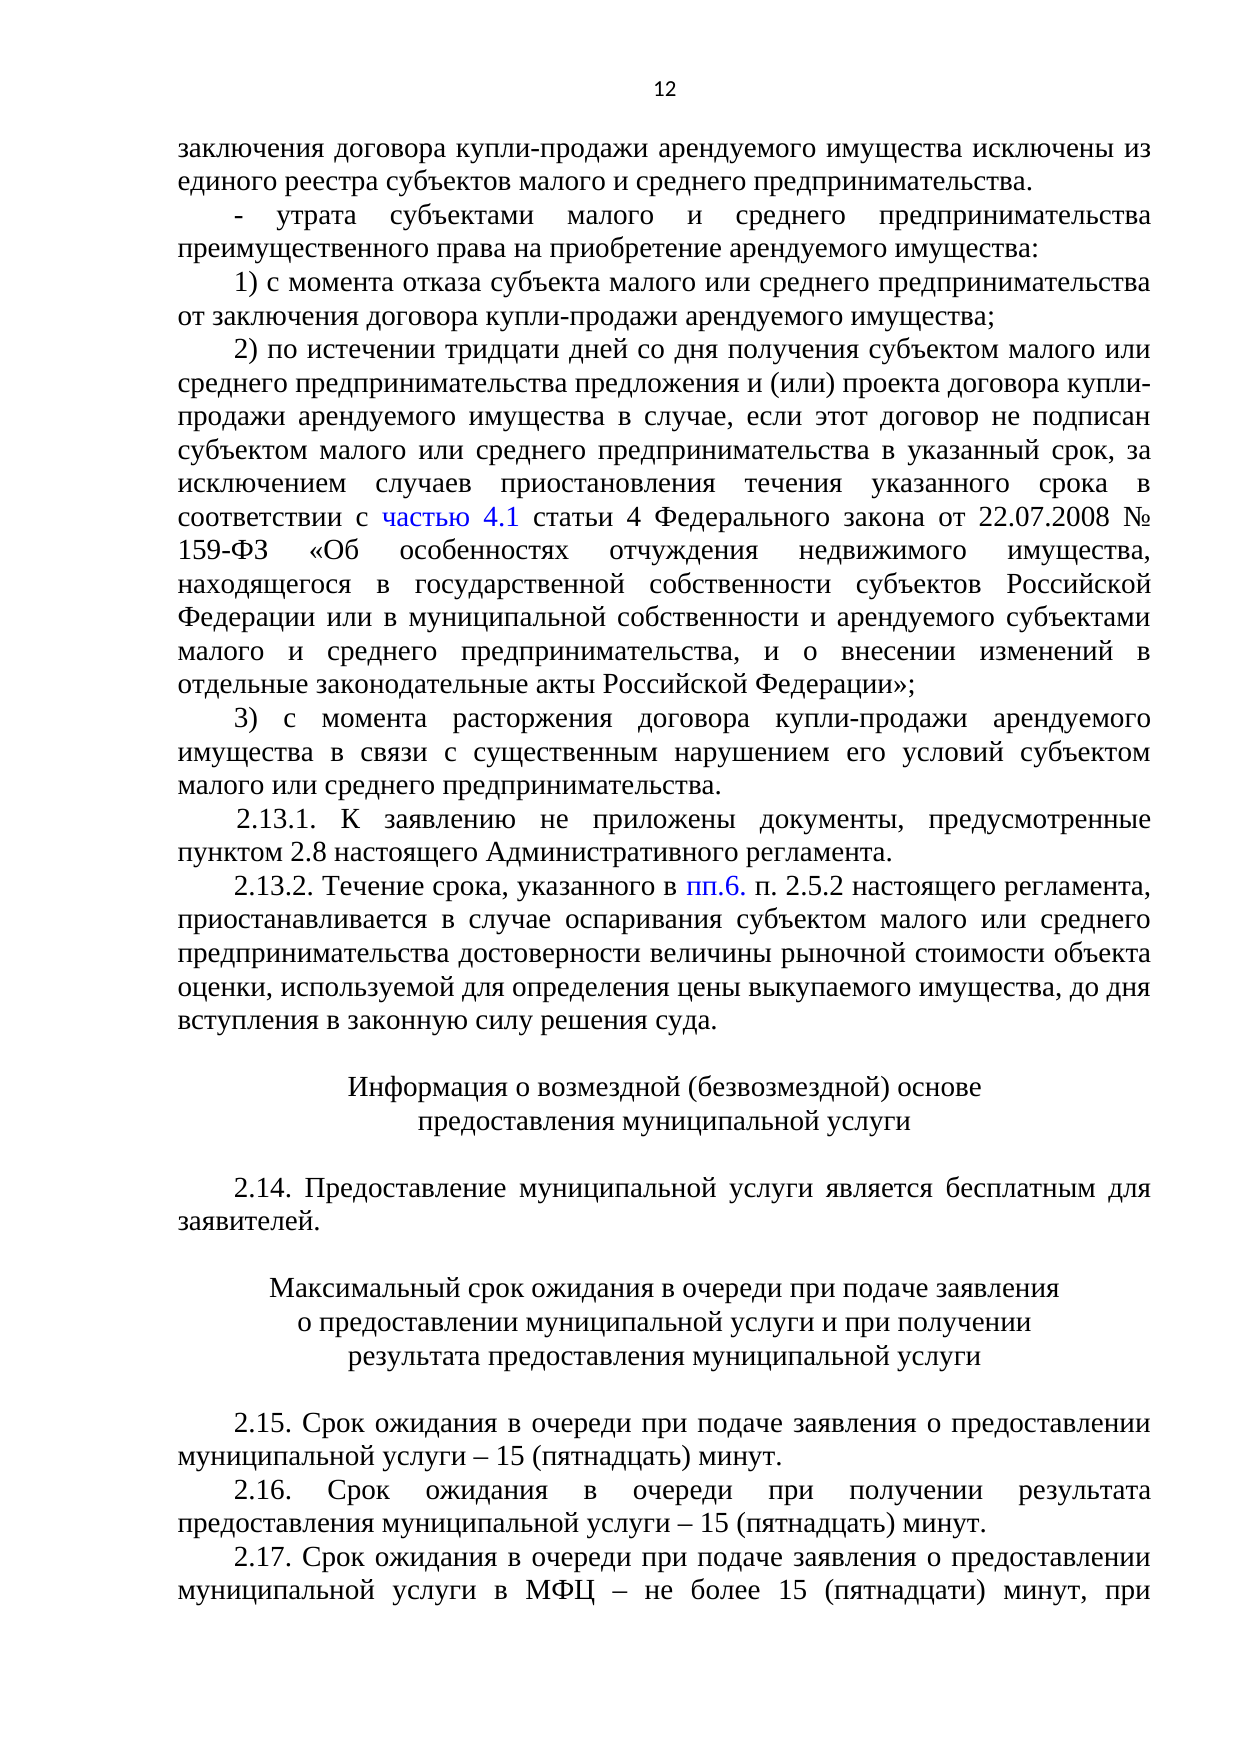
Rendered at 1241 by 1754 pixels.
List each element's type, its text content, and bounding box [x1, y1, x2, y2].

text о предоставлении муниципальной услуги и при получении [177, 1304, 1152, 1338]
text 3) с момента расторжения договора купли-продажи арендуемого имущества в связи с существенным нарушением его условий субъектом малого или среднего предпринимательства. [177, 700, 1152, 801]
text результата предоставления муниципальной услуги [177, 1338, 1152, 1371]
text 2.14. Предоставление муниципальной услуги является бесплатным для заявителей. [177, 1170, 1152, 1237]
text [177, 1539, 1152, 1606]
text Максимальный срок ожидания в очереди при подаче заявления [177, 1271, 1152, 1304]
text - утрата субъектами малого и среднего предпринимательства преимущественного права на приобретение арендуемого имущества: [177, 197, 1152, 264]
text 2.15. Срок ожидания в очереди при подаче заявления о предоставлении муниципальной услуги – 15 (пятнадцать) минут. [177, 1405, 1152, 1472]
text 2) по истечении тридцати дней со дня получения субъектом малого или среднего предпринимательства предложения и (или) проекта договора купли-продажи арендуемого имущества в случае, если этот договор не подписан субъектом малого или среднего предпринимательства в указанный срок, за исключением случаев приостановления течения указанного срока в соответствии с частью 4.1 статьи 4 Федерального закона от 22.07.2008 № 159-ФЗ «Об особенностях отчуждения недвижимого имущества, находящегося в государственной собственности субъектов Российской Федерации или в муниципальной собственности и арендуемого субъектами малого и среднего предпринимательства, и о внесении изменений в отдельные законодательные акты Российской Федерации»; [177, 331, 1152, 700]
text 2.13.1. К заявлению не приложены документы, предусмотренные пунктом 2.8 настоящего Административного регламента. [177, 801, 1152, 868]
text 2.13.2. Течение срока, указанного в пп.6. п. 2.5.2 настоящего регламента, приостанавливается в случае оспаривания субъектом малого или среднего предпринимательства достоверности величины рыночной стоимости объекта оценки, используемой для определения цены выкупаемого имущества, до дня вступления в законную силу решения суда. [177, 868, 1152, 1036]
text 1) с момента отказа субъекта малого или среднего предпринимательства от заключения договора купли-продажи арендуемого имущества; [177, 264, 1152, 331]
text 2.16. Срок ожидания в очереди при получении результата предоставления муниципальной услуги – 15 (пятнадцать) минут. [177, 1472, 1152, 1539]
text предоставления муниципальной услуги [177, 1103, 1152, 1136]
text Информация о возмездной (безвозмездной) основе [177, 1069, 1152, 1103]
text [177, 130, 1152, 197]
